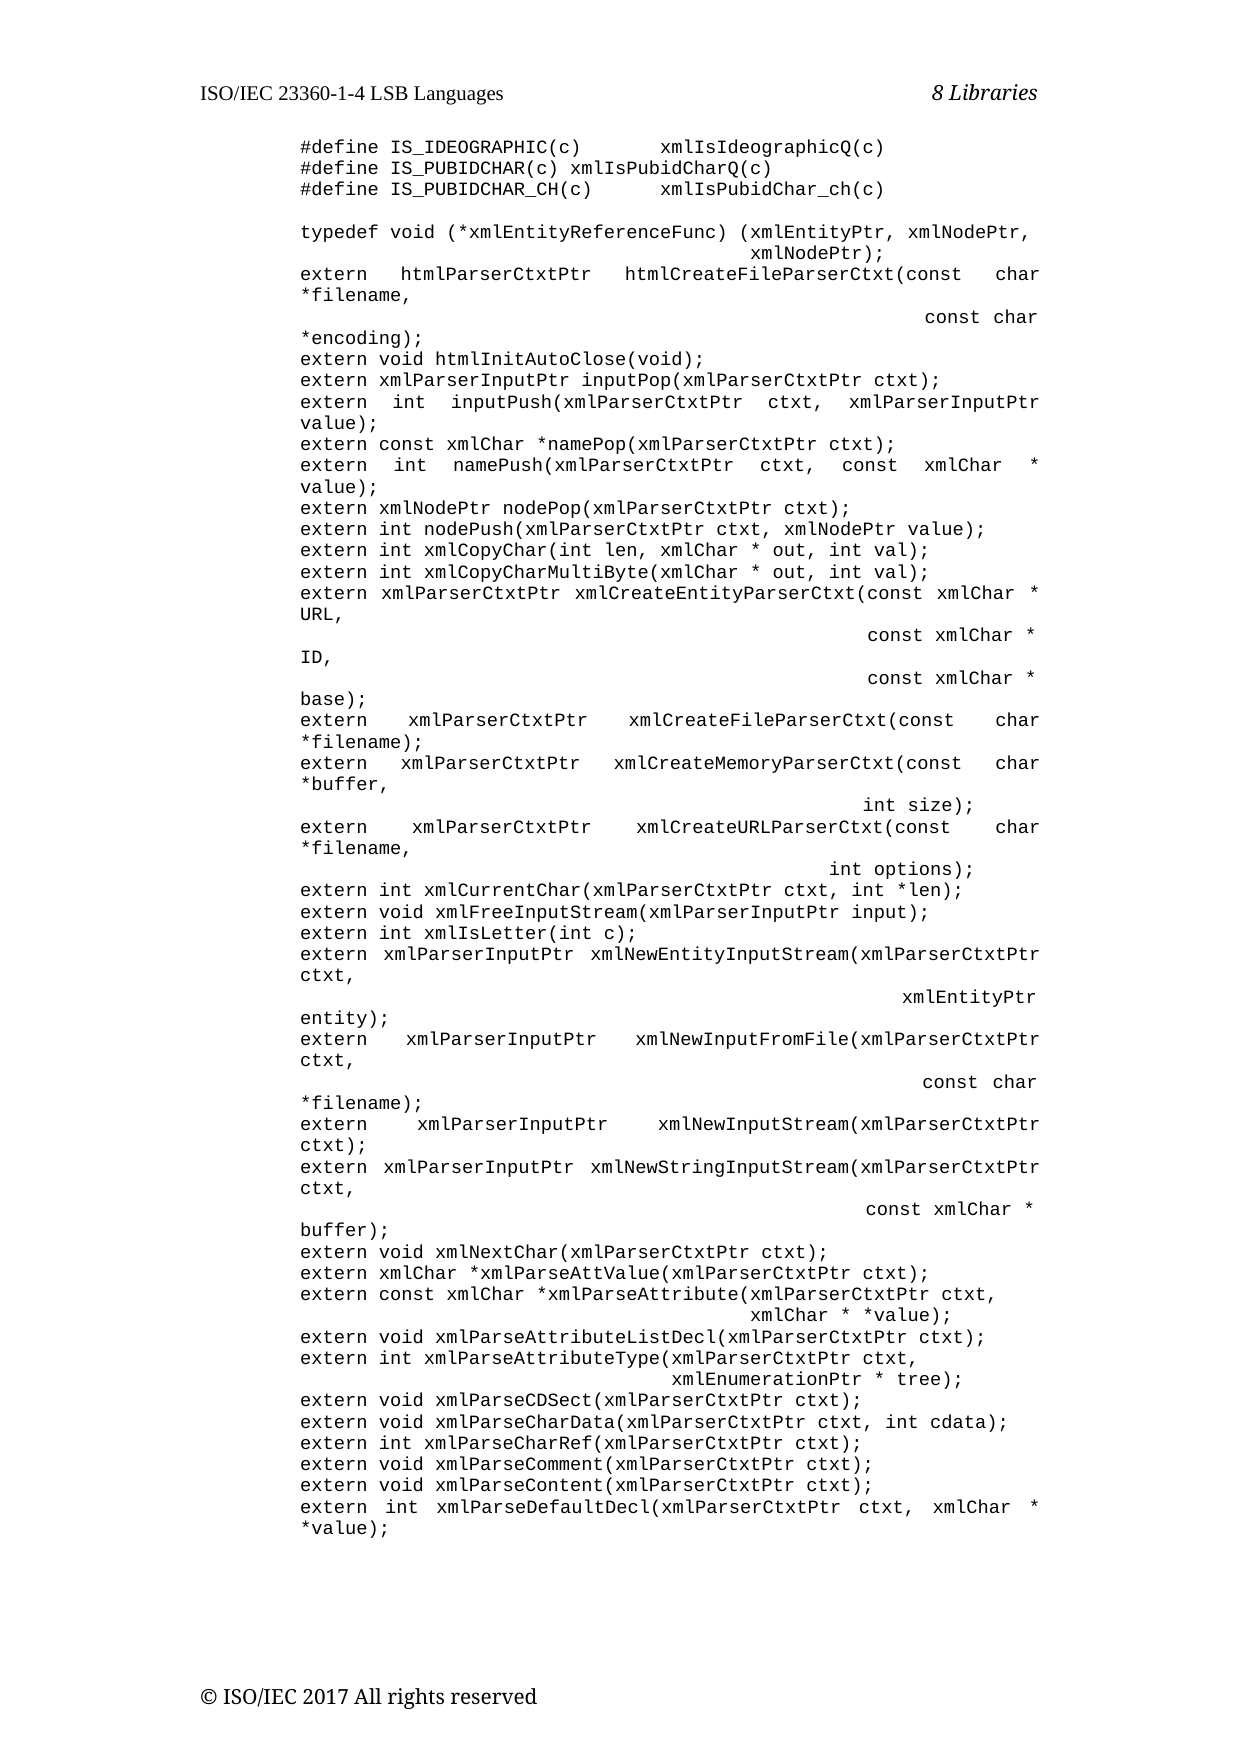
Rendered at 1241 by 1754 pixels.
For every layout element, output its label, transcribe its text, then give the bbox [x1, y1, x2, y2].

text extern void xmlParseContent(xmlParserCtxtPtr ctxt); [300, 1476, 1040, 1497]
text extern xmlParserInputPtr xmlNewStringInputStream(xmlParserCtxtPtr ctxt, [300, 1157, 1040, 1200]
text extern xmlParserInputPtr xmlNewInputFromFile(xmlParserCtxtPtr ctxt, [300, 1030, 1040, 1072]
text extern int xmlIsLetter(int c); [300, 924, 1040, 945]
text extern xmlParserCtxtPtr xmlCreateMemoryParserCtxt(const char *buffer, [300, 754, 1040, 796]
text #define IS_PUBIDCHAR(c) xmlIsPubidCharQ(c) [300, 159, 1040, 180]
text xmlEnumerationPtr * tree); [300, 1370, 1040, 1391]
text extern void xmlParseAttributeListDecl(xmlParserCtxtPtr ctxt); [300, 1327, 1040, 1349]
text extern int xmlParseAttributeType(xmlParserCtxtPtr ctxt, [300, 1349, 1040, 1370]
text extern int xmlParseDefaultDecl(xmlParserCtxtPtr ctxt, xmlChar * *value); [300, 1497, 1040, 1540]
text const xmlChar * ID, [300, 626, 1040, 669]
text xmlEntityPtr entity); [300, 987, 1040, 1030]
text extern xmlParserCtxtPtr xmlCreateFileParserCtxt(const char *filename); [300, 711, 1040, 754]
text extern int xmlParseCharRef(xmlParserCtxtPtr ctxt); [300, 1434, 1040, 1455]
text extern int inputPush(xmlParserCtxtPtr ctxt, xmlParserInputPtr value); [300, 392, 1040, 435]
text int options); [300, 860, 1040, 881]
text extern htmlParserCtxtPtr htmlCreateFileParserCtxt(const char *filename, [300, 265, 1040, 307]
text extern int nodePush(xmlParserCtxtPtr ctxt, xmlNodePtr value); [300, 520, 1040, 541]
text extern int xmlCurrentChar(xmlParserCtxtPtr ctxt, int *len); [300, 881, 1040, 902]
text xmlNodePtr); [300, 244, 1040, 265]
text extern int namePush(xmlParserCtxtPtr ctxt, const xmlChar * value); [300, 456, 1040, 499]
text const char *filename); [300, 1072, 1040, 1115]
text extern void htmlInitAutoClose(void); [300, 350, 1040, 371]
text extern int xmlCopyChar(int len, xmlChar * out, int val); [300, 541, 1040, 562]
text extern void xmlParseComment(xmlParserCtxtPtr ctxt); [300, 1455, 1040, 1476]
text extern void xmlParseCDSect(xmlParserCtxtPtr ctxt); [300, 1391, 1040, 1412]
text extern xmlParserCtxtPtr xmlCreateEntityParserCtxt(const xmlChar * URL, [300, 584, 1040, 626]
text #define IS_IDEOGRAPHIC(c) xmlIsIdeographicQ(c) [300, 137, 1040, 159]
text extern xmlNodePtr nodePop(xmlParserCtxtPtr ctxt); [300, 499, 1040, 520]
text extern int xmlCopyCharMultiByte(xmlChar * out, int val); [300, 562, 1040, 584]
text typedef void (*xmlEntityReferenceFunc) (xmlEntityPtr, xmlNodePtr, [300, 222, 1040, 244]
text extern void xmlFreeInputStream(xmlParserInputPtr input); [300, 902, 1040, 924]
text xmlChar * *value); [300, 1306, 1040, 1327]
text extern xmlChar *xmlParseAttValue(xmlParserCtxtPtr ctxt); [300, 1264, 1040, 1285]
text extern const xmlChar *namePop(xmlParserCtxtPtr ctxt); [300, 435, 1040, 456]
text extern xmlParserInputPtr xmlNewInputStream(xmlParserCtxtPtr ctxt); [300, 1115, 1040, 1157]
text const char *encoding); [300, 307, 1040, 350]
text int size); [300, 796, 1040, 817]
text const xmlChar * base); [300, 669, 1040, 711]
text extern xmlParserCtxtPtr xmlCreateURLParserCtxt(const char *filename, [300, 817, 1040, 860]
text extern void xmlNextChar(xmlParserCtxtPtr ctxt); [300, 1242, 1040, 1264]
text extern const xmlChar *xmlParseAttribute(xmlParserCtxtPtr ctxt, [300, 1285, 1040, 1306]
text extern xmlParserInputPtr inputPop(xmlParserCtxtPtr ctxt); [300, 371, 1040, 392]
text #define IS_PUBIDCHAR_CH(c) xmlIsPubidChar_ch(c) [300, 180, 1040, 201]
text extern void xmlParseCharData(xmlParserCtxtPtr ctxt, int cdata); [300, 1412, 1040, 1434]
text const xmlChar * buffer); [300, 1200, 1040, 1242]
text extern xmlParserInputPtr xmlNewEntityInputStream(xmlParserCtxtPtr ctxt, [300, 945, 1040, 987]
